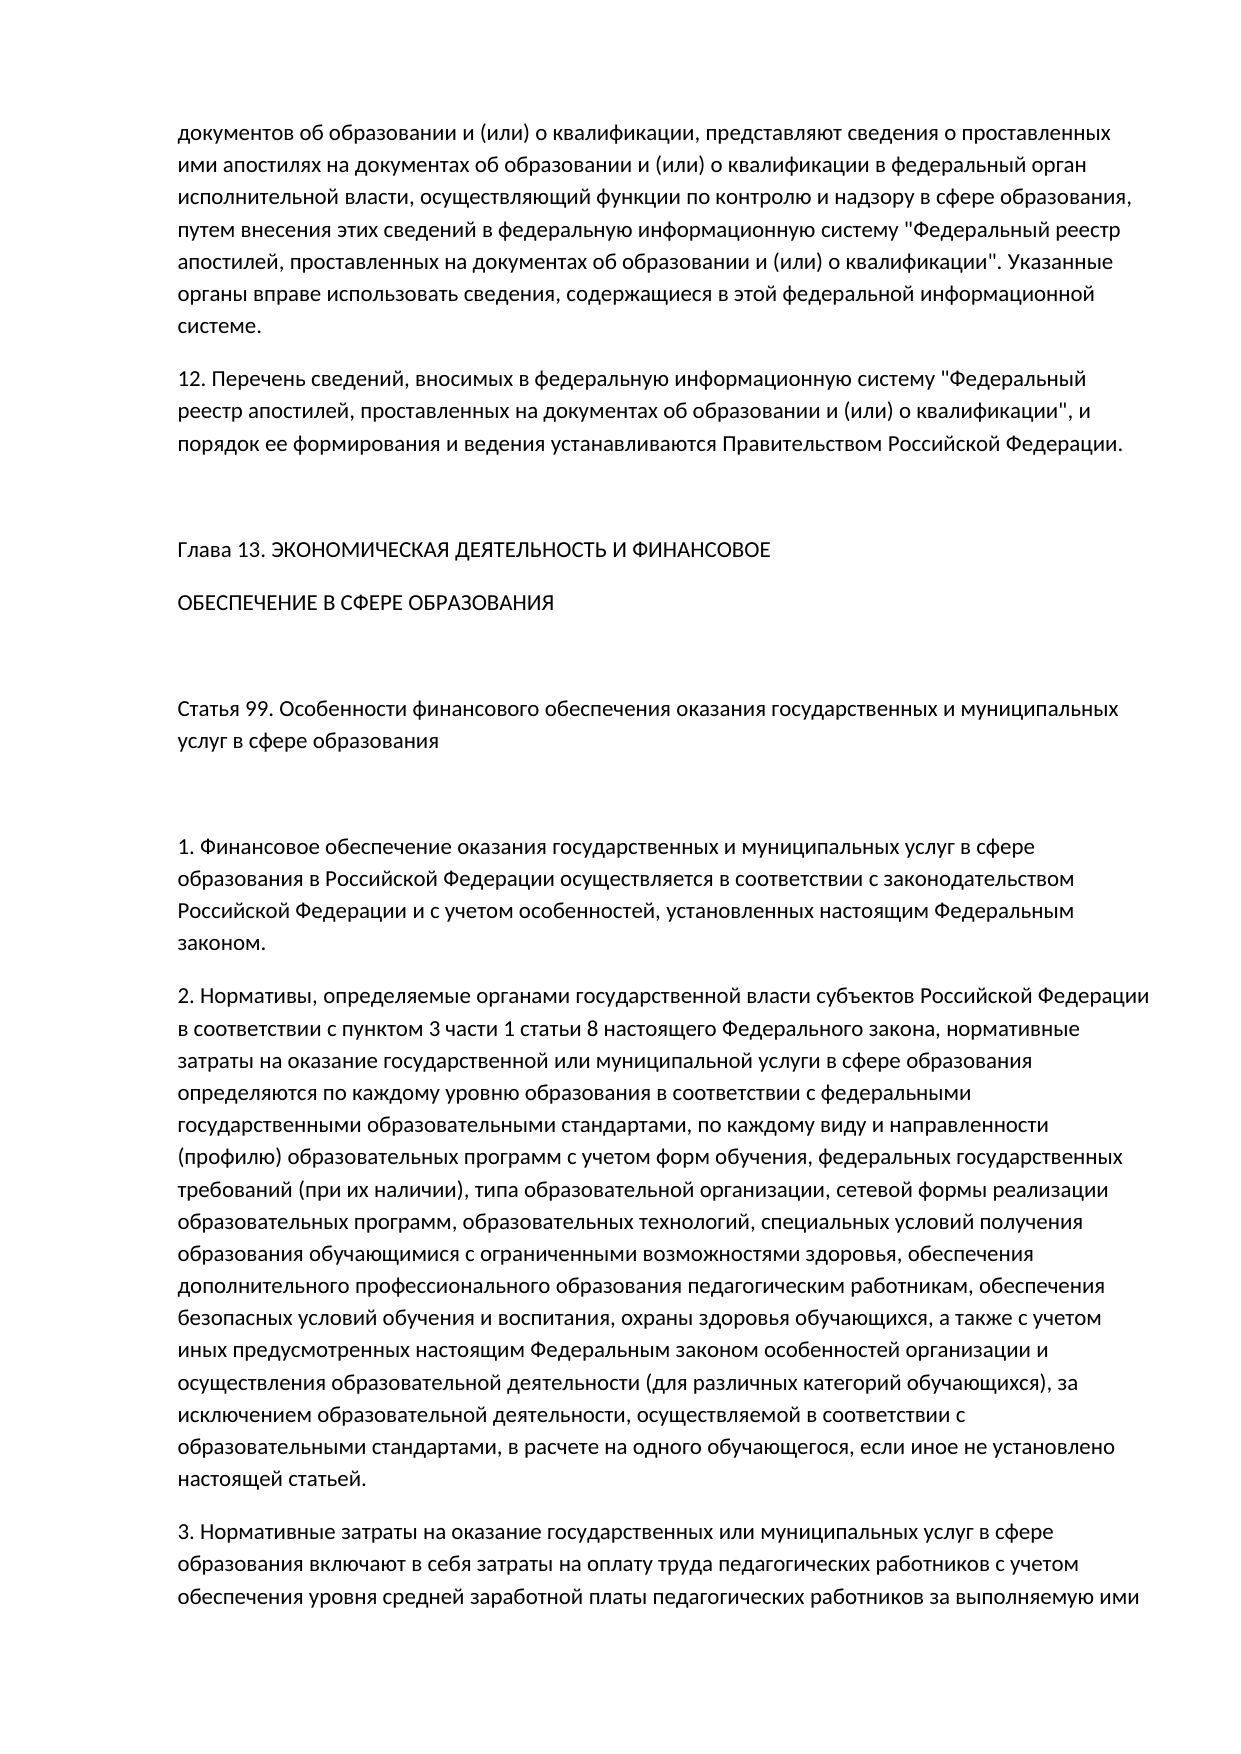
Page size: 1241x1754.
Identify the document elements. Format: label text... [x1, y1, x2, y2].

text 2. Нормативы, определяемые органами государственной власти субъектов Российской Федерации в соответствии с пунктом 3 части 1 статьи 8 настоящего Федерального закона, нормативные затраты на оказание государственной или муниципальной услуги в сфере образования определяются по каждому уровню образования в соответствии с федеральными государственными образовательными стандартами, по каждому виду и направленности (профилю) образовательных программ с учетом форм обучения, федеральных государственных требований (при их наличии), типа образовательной организации, сетевой формы реализации образовательных программ, образовательных технологий, специальных условий получения образования обучающимися с ограниченными возможностями здоровья, обеспечения дополнительного профессионального образования педагогическим работникам, обеспечения безопасных условий обучения и воспитания, охраны здоровья обучающихся, а также с учетом иных предусмотренных настоящим Федеральным законом особенностей организации и осуществления образовательной деятельности (для различных категорий обучающихся), за исключением образовательной деятельности, осуществляемой в соответствии с образовательными стандартами, в расчете на одного обучающегося, если иное не установлено настоящей статьей. [177, 982, 1152, 1492]
text Глава 13. ЭКОНОМИЧЕСКАЯ ДЕЯТЕЛЬНОСТЬ И ФИНАНСОВОЕ [177, 535, 1152, 563]
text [177, 118, 1152, 339]
text Статья 99. Особенности финансового обеспечения оказания государственных и муниципальных услуг в сфере образования [177, 694, 1152, 754]
text 12. Перечень сведений, вносимых в федеральную информационную систему "Федеральный реестр апостилей, проставленных на документах об образовании и (или) о квалификации", и порядок ее формирования и ведения устанавливаются Правительством Российской Федерации. [177, 364, 1152, 457]
text ОБЕСПЕЧЕНИЕ В СФЕРЕ ОБРАЗОВАНИЯ [177, 588, 1152, 616]
text 1. Финансовое обеспечение оказания государственных и муниципальных услуг в сфере образования в Российской Федерации осуществляется в соответствии с законодательством Российской Федерации и с учетом особенностей, установленных настоящим Федеральным законом. [177, 832, 1152, 957]
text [177, 1517, 1152, 1610]
